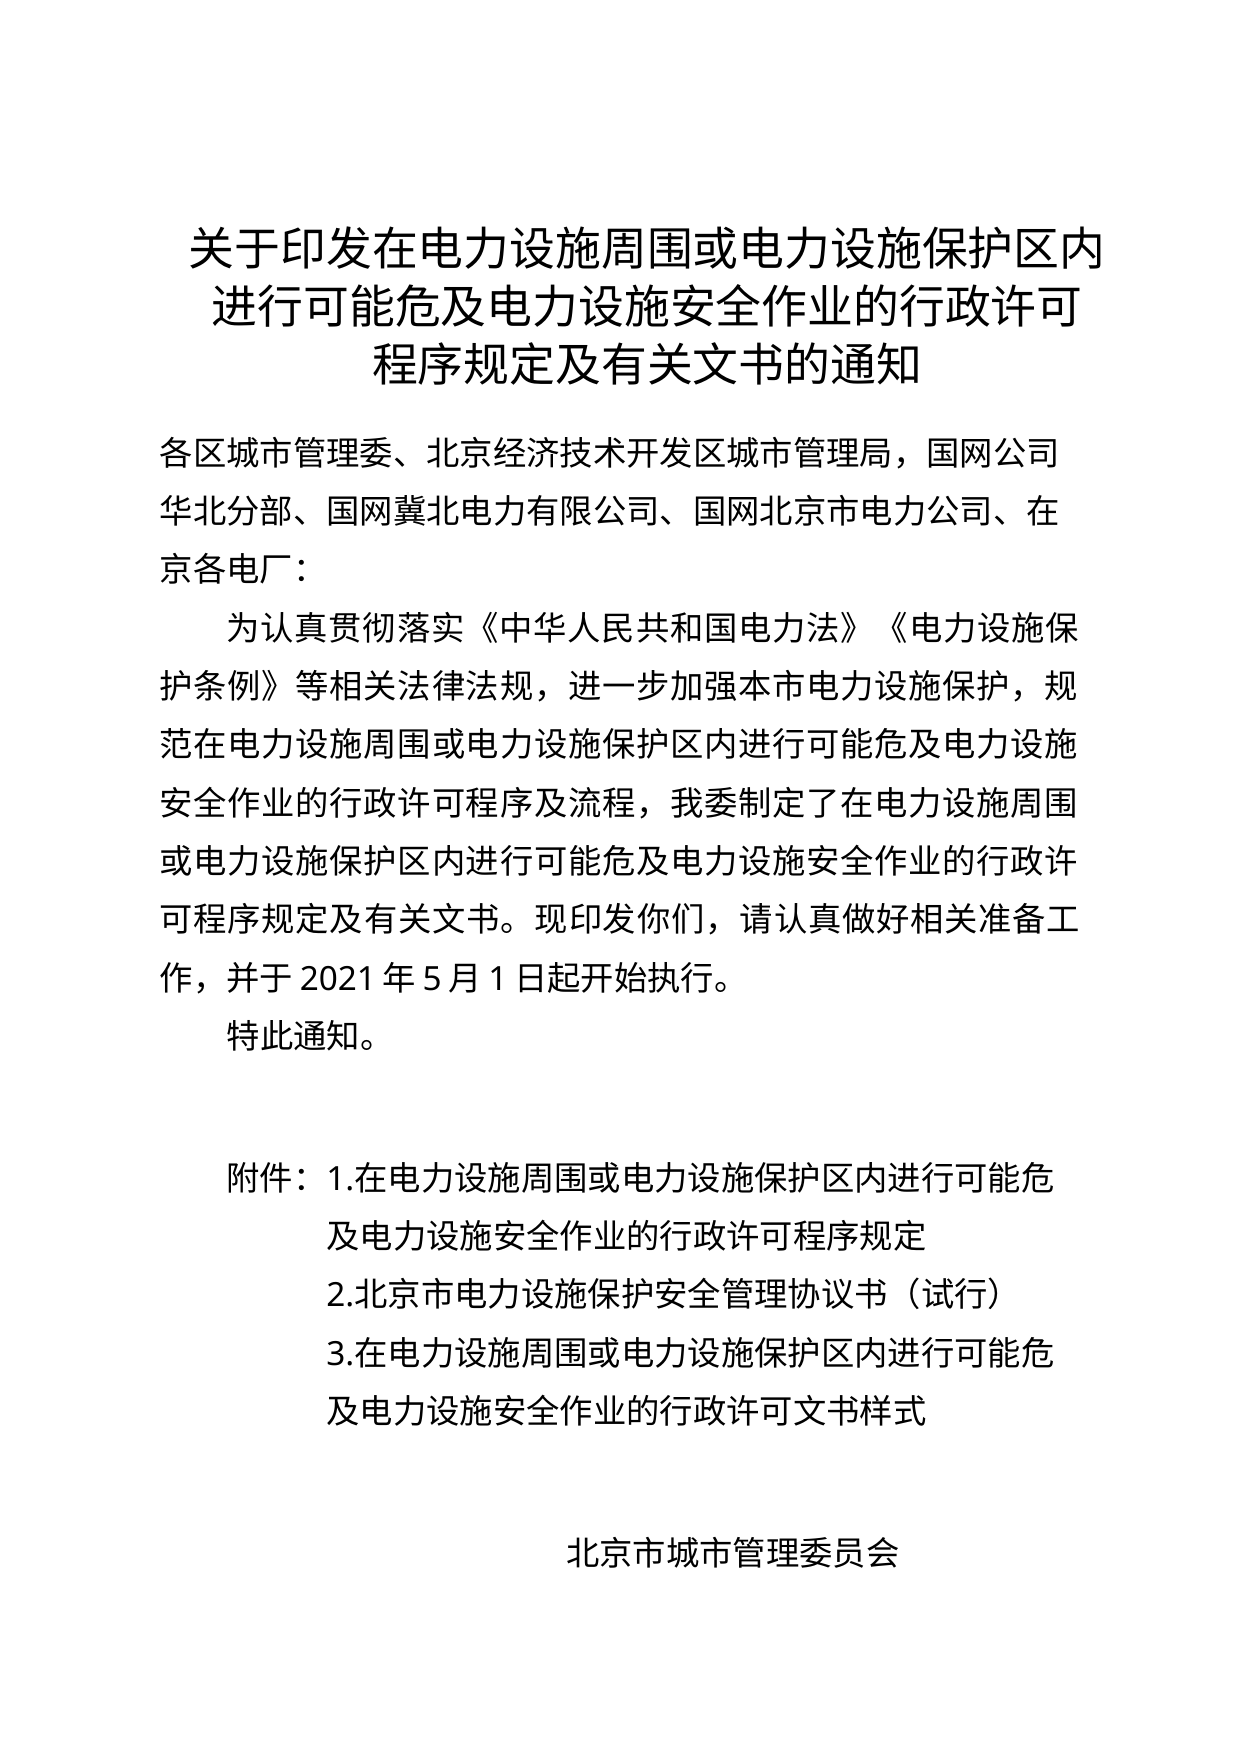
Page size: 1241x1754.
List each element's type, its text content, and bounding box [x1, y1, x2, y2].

text 附件：1.在电力设施周围或电力设施保护区内进行可能危及电力设施安全作业的行政许可程序规定 [226, 1143, 1081, 1260]
text 程序规定及有关文书的通知 [159, 335, 1134, 393]
list 北京市电力设施保护安全管理协议书（试行） [326, 1260, 1081, 1318]
text 关于印发在电力设施周围或电力设施保护区内 [159, 218, 1134, 277]
text 进行可能危及电力设施安全作业的行政许可 [159, 277, 1134, 335]
list 在电力设施周围或电力设施保护区内进行可能危及电力设施安全作业的行政许可文书样式 [326, 1318, 1081, 1435]
text 各区城市管理委、北京经济技术开发区城市管理局，国网公司华北分部、国网冀北电力有限公司、国网北京市电力公司、在京各电厂： [159, 418, 1081, 593]
text 为认真贯彻落实《中华人民共和国电力法》《电力设施保护条例》等相关法律法规，进一步加强本市电力设施保护，规范在电力设施周围或电力设施保护区内进行可能危及电力设施安全作业的行政许可程序及流程，我委制定了在电力设施周围或电力设施保护区内进行可能危及电力设施安全作业的行政许可程序规定及有关文书。现印发你们，请认真做好相关准备工作，并于2021年5月1日起开始执行。 [159, 593, 1081, 1002]
text 北京市城市管理委员会 [159, 1518, 1081, 1577]
text 特此通知。 [159, 1002, 1081, 1060]
